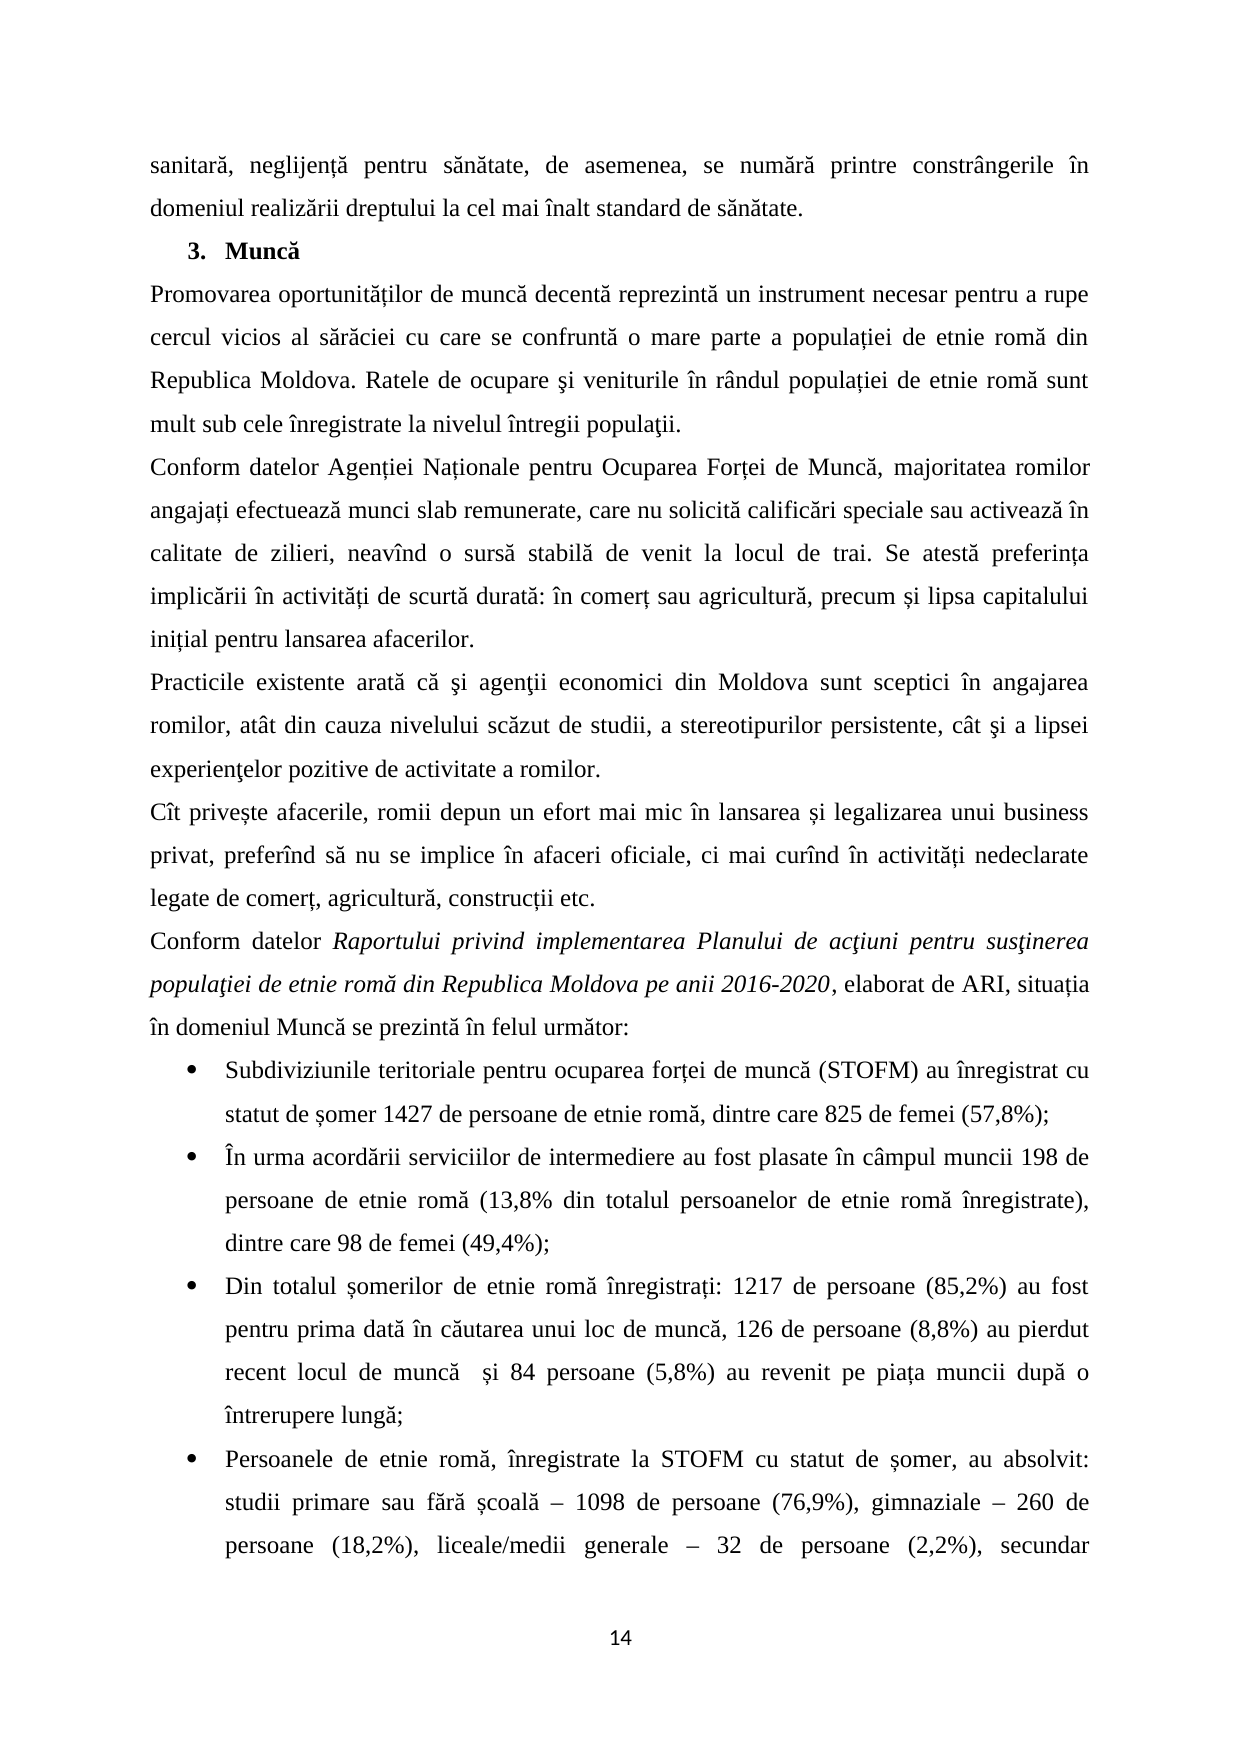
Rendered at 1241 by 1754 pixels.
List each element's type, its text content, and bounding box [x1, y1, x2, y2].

text Practicile existente arată că şi agenţii economici din Moldova sunt sceptici în angajarea romilor, atât din cauza nivelului scăzut de studii, a stereotipurilor persistente, cât şi a lipsei experienţelor pozitive de activitate a romilor. [150, 667, 1090, 782]
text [150, 150, 1090, 222]
list Subdiviziunile teritoriale pentru ocuparea forței de muncă (STOFM) au înregistrat cu statut de șomer 1427 de persoane de etnie romă, dintre care 825 de femei (57,8%); [187, 1056, 1090, 1127]
text Conform datelor Raportului privind implementarea Planului de acţiuni pentru susţinerea populaţiei de etnie romă din Republica Moldova pe anii 2016-2020, elaborat de ARI, situația în domeniul Muncă se prezintă în felul următor: [150, 926, 1090, 1041]
text Promovarea oportunităților de muncă decentă reprezintă un instrument necesar pentru a rupe cercul vicios al sărăciei cu care se confruntă o mare parte a populației de etnie romă din Republica Moldova. Ratele de ocupare şi veniturile în rândul populației de etnie romă sunt mult sub cele înregistrate la nivelul întregii populaţii. [150, 279, 1090, 437]
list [187, 1444, 1090, 1559]
text Conform datelor Agenției Naționale pentru Ocuparea Forței de Muncă, majoritatea romilor angajați efectuează munci slab remunerate, care nu solicită calificări speciale sau activează în calitate de zilieri, neavînd o sursă stabilă de venit la locul de trai. Se atestă preferința implicării în activități de scurtă durată: în comerț sau agricultură, precum și lipsa capitalului inițial pentru lansarea afacerilor. [150, 452, 1090, 653]
text Cît privește afacerile, romii depun un efort mai mic în lansarea și legalizarea unui business privat, preferînd să nu se implice în afaceri oficiale, ci mai curînd în activități nedeclarate legate de comerț, agricultură, construcții etc. [150, 797, 1090, 912]
list În urma acordării serviciilor de intermediere au fost plasate în câmpul muncii 198 de persoane de etnie romă (13,8% din totalul persoanelor de etnie romă înregistrate), dintre care 98 de femei (49,4%); [187, 1142, 1090, 1257]
list Muncă [187, 236, 1090, 265]
list Din totalul șomerilor de etnie romă înregistrați: 1217 de persoane (85,2%) au fost pentru prima dată în căutarea unui loc de muncă, 126 de persoane (8,8%) au pierdut recent locul de muncă și 84 persoane (5,8%) au revenit pe piața muncii după o întrerupere lungă; [187, 1271, 1090, 1429]
